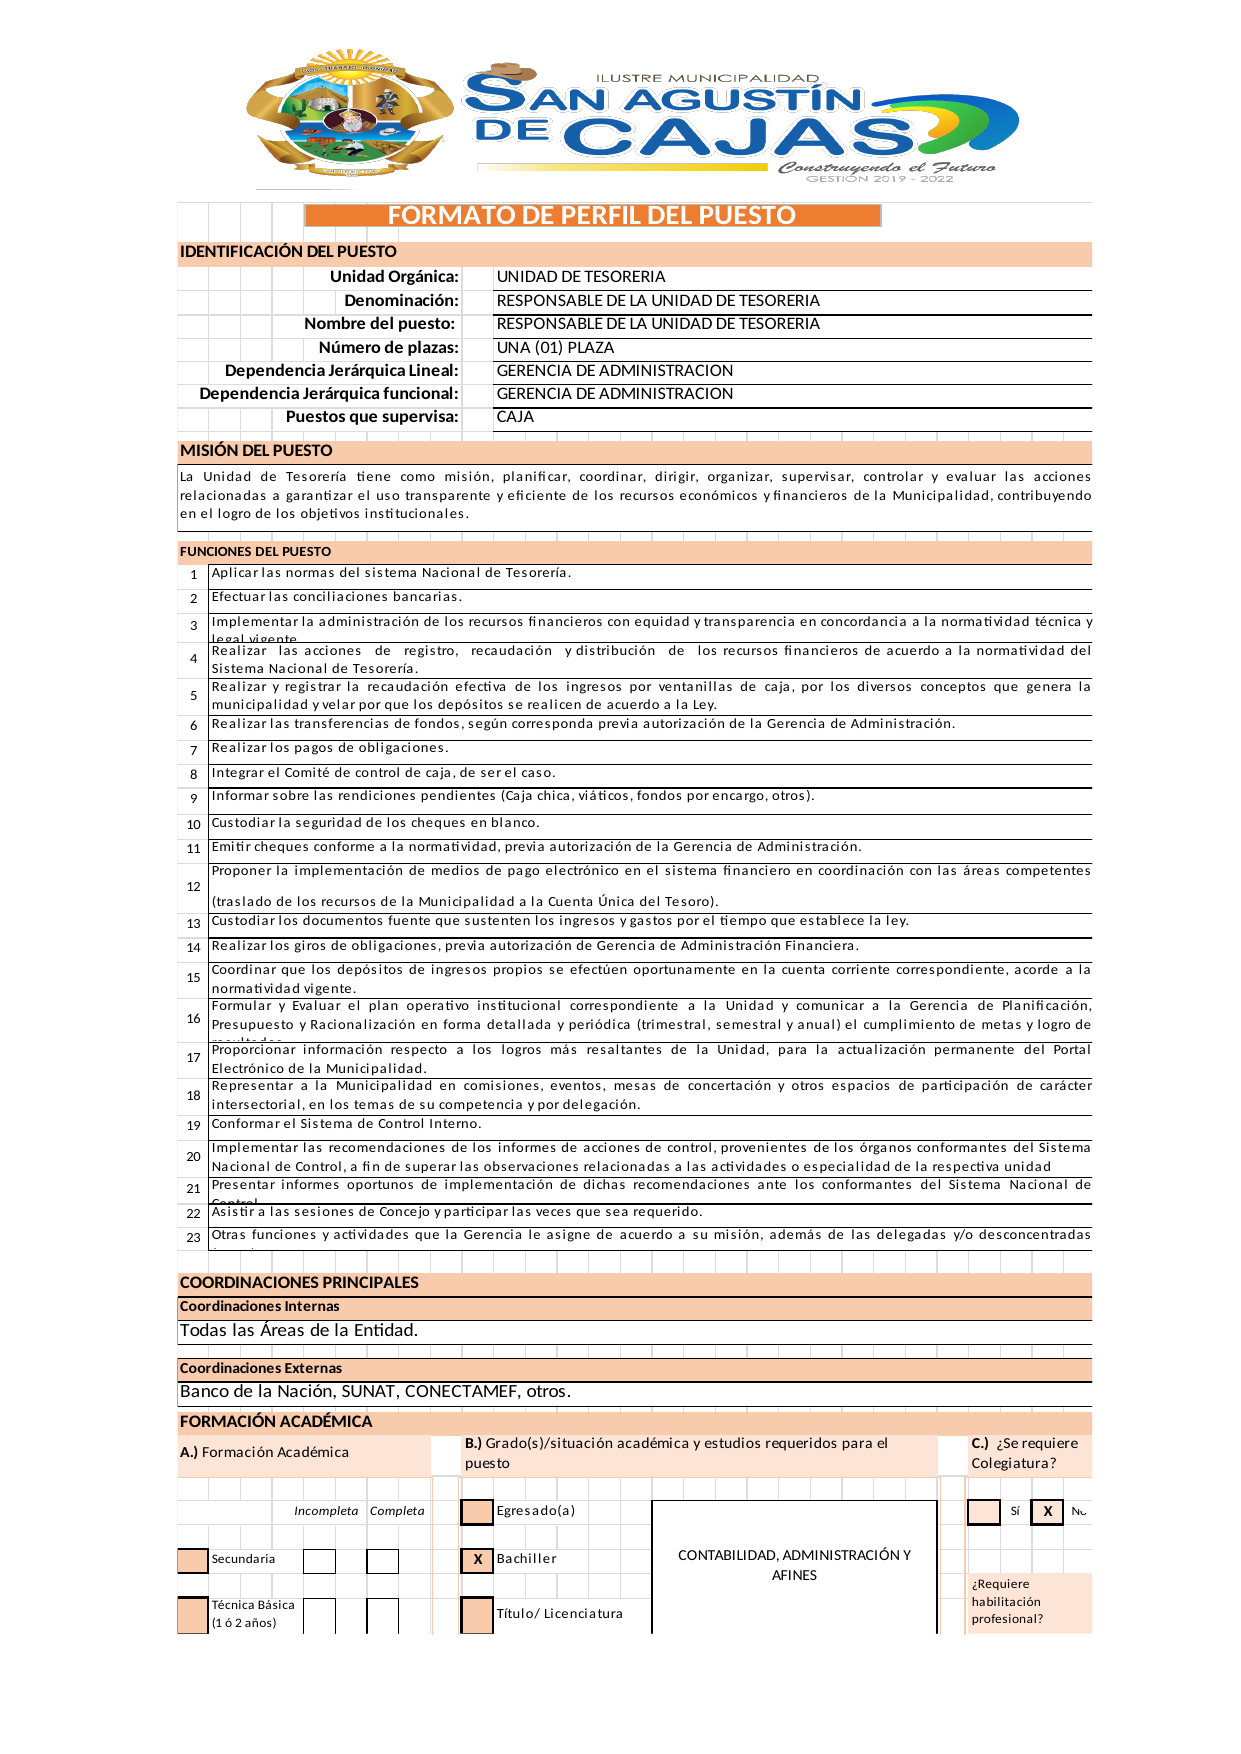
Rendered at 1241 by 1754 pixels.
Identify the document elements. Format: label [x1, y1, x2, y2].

picture [246, 49, 1019, 190]
